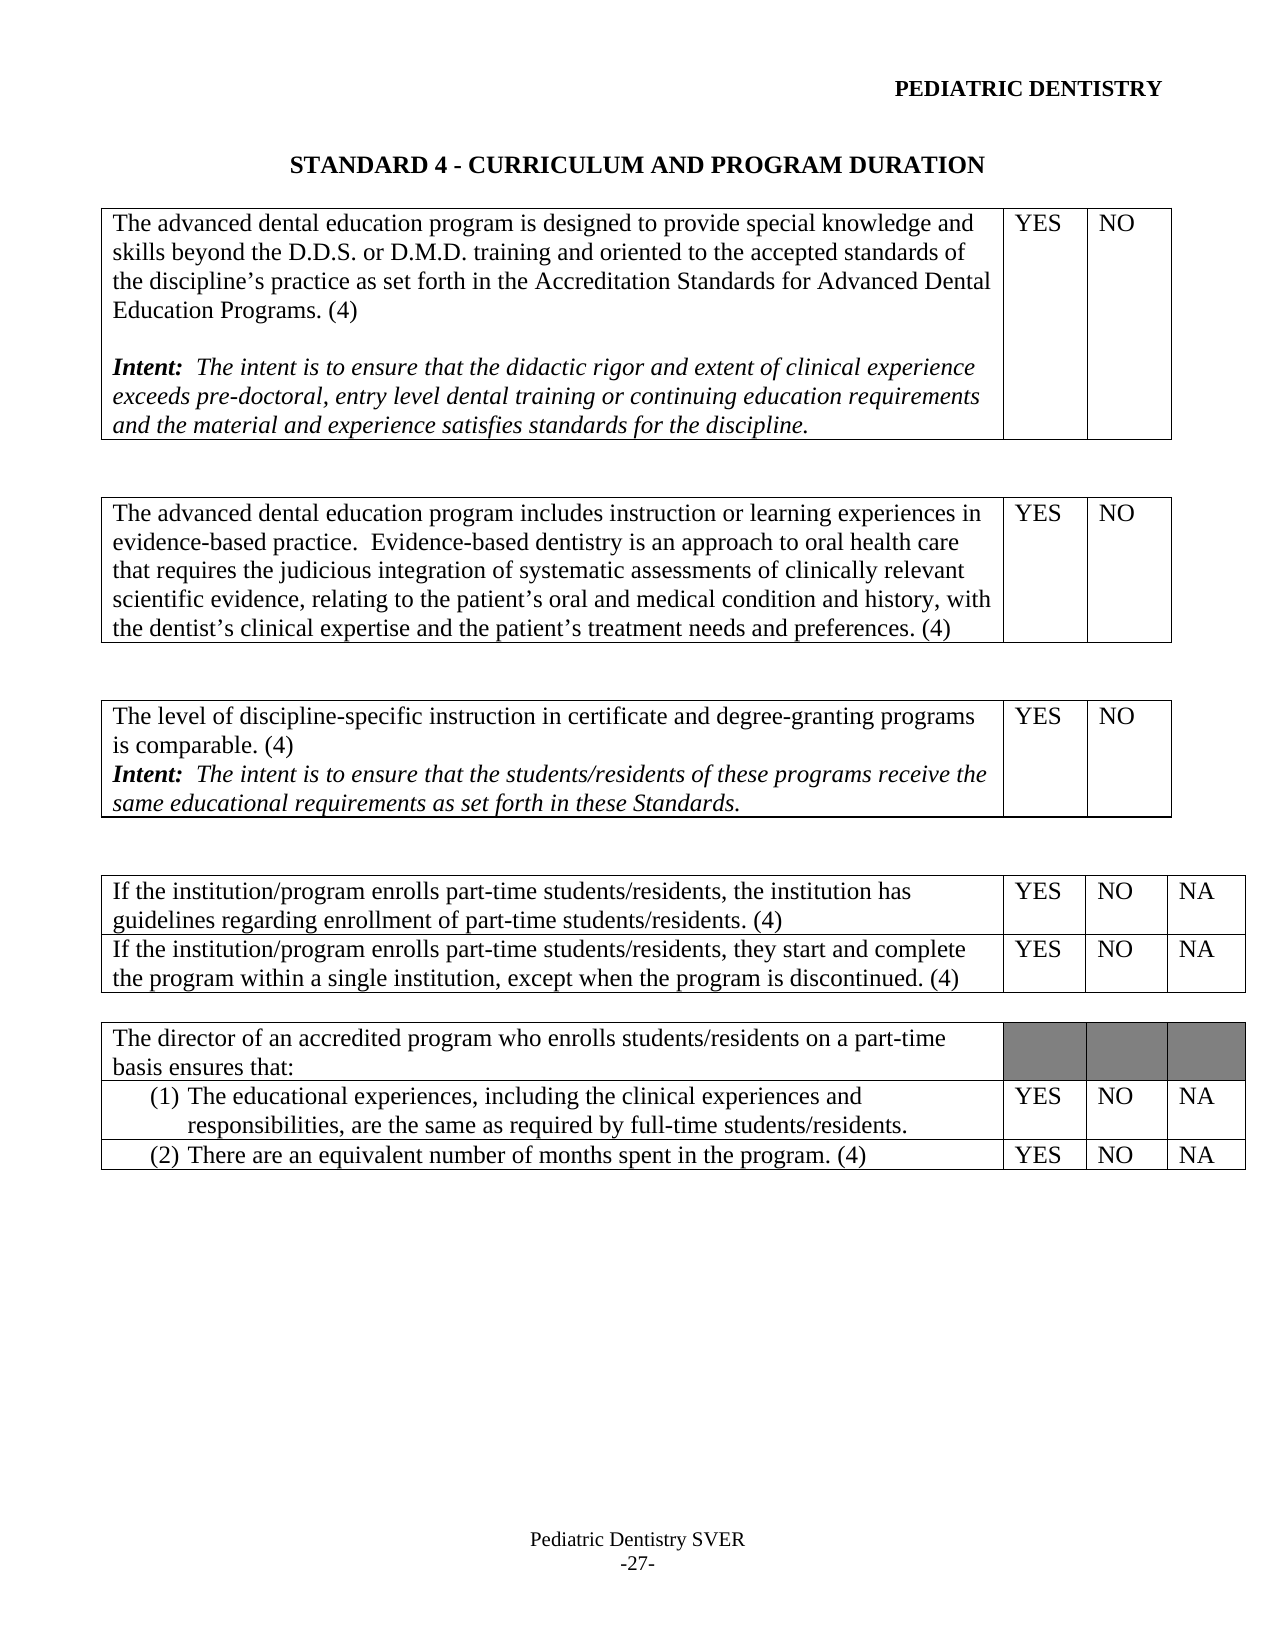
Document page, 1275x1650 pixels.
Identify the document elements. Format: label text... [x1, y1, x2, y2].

table_cell The educational experiences, including the clinical experiences and responsibilities, are the same as required by full-time students/residents. [102, 1081, 1003, 1139]
table_header The director of an accredited program who enrolls students/residents on a part-time basis ensures that: [102, 1023, 1003, 1080]
table_header The advanced dental education program includes instruction or learning experiences in evidence-based practice. Evidence-based dentistry is an approach to oral health care that requires the judicious integration of systematic assessments of clinically relevant scientific evidence, relating to the patient’s oral and medical condition and history, with the dentist’s clinical expertise and the patient’s treatment needs and preferences. (4) [102, 498, 1003, 642]
table_cell NA [1168, 1140, 1245, 1169]
table_cell YES [1004, 1081, 1086, 1139]
table_header NO [1086, 876, 1167, 933]
table_header YES [1004, 498, 1087, 642]
table_cell If the institution/program enrolls part-time students/residents, they start and complete the program within a single institution, except when the program is discontinued. (4) [102, 935, 1003, 992]
table_cell NO [1087, 1140, 1167, 1169]
table_header NA [1168, 876, 1245, 933]
table_header The level of discipline-specific instruction in certificate and degree-granting programs is comparable. (4) Intent: The intent is to ensure that the students/residents of these programs receive the same educational requirements as set forth in these Standards. [102, 701, 1003, 816]
table_cell There are an equivalent number of months spent in the program. (4) [102, 1140, 1003, 1169]
table_header NO [1088, 498, 1171, 642]
table_header YES [1004, 876, 1085, 933]
table_cell YES [1004, 935, 1085, 992]
table_cell NO [1087, 1081, 1167, 1139]
table_header NO [1088, 701, 1171, 816]
table_cell YES [1004, 1140, 1086, 1169]
table_header NO [1088, 209, 1171, 438]
table_header YES [1004, 701, 1087, 816]
table_header The advanced dental education program is designed to provide special knowledge and skills beyond the D.D.S. or D.M.D. training and oriented to the accepted standards of the discipline’s practice as set forth in the Accreditation Standards for Advanced Dental Education Programs. (4) Intent: The intent is to ensure that the didactic rigor and extent of clinical experience exceeds pre-doctoral, entry level dental training or continuing education requirements and the material and experience satisfies standards for the discipline. [102, 209, 1003, 438]
table_cell NA [1168, 935, 1245, 992]
table_header [1168, 1023, 1245, 1080]
table_header YES [1004, 209, 1087, 438]
table_cell NO [1086, 935, 1167, 992]
table_header [1004, 1023, 1086, 1080]
text STANDARD 4 - CURRICULUM AND PROGRAM DURATION [112, 150, 1162, 179]
table_header [1087, 1023, 1167, 1080]
table_cell NA [1168, 1081, 1245, 1139]
table_header If the institution/program enrolls part-time students/residents, the institution has guidelines regarding enrollment of part-time students/residents. (4) [102, 876, 1003, 933]
